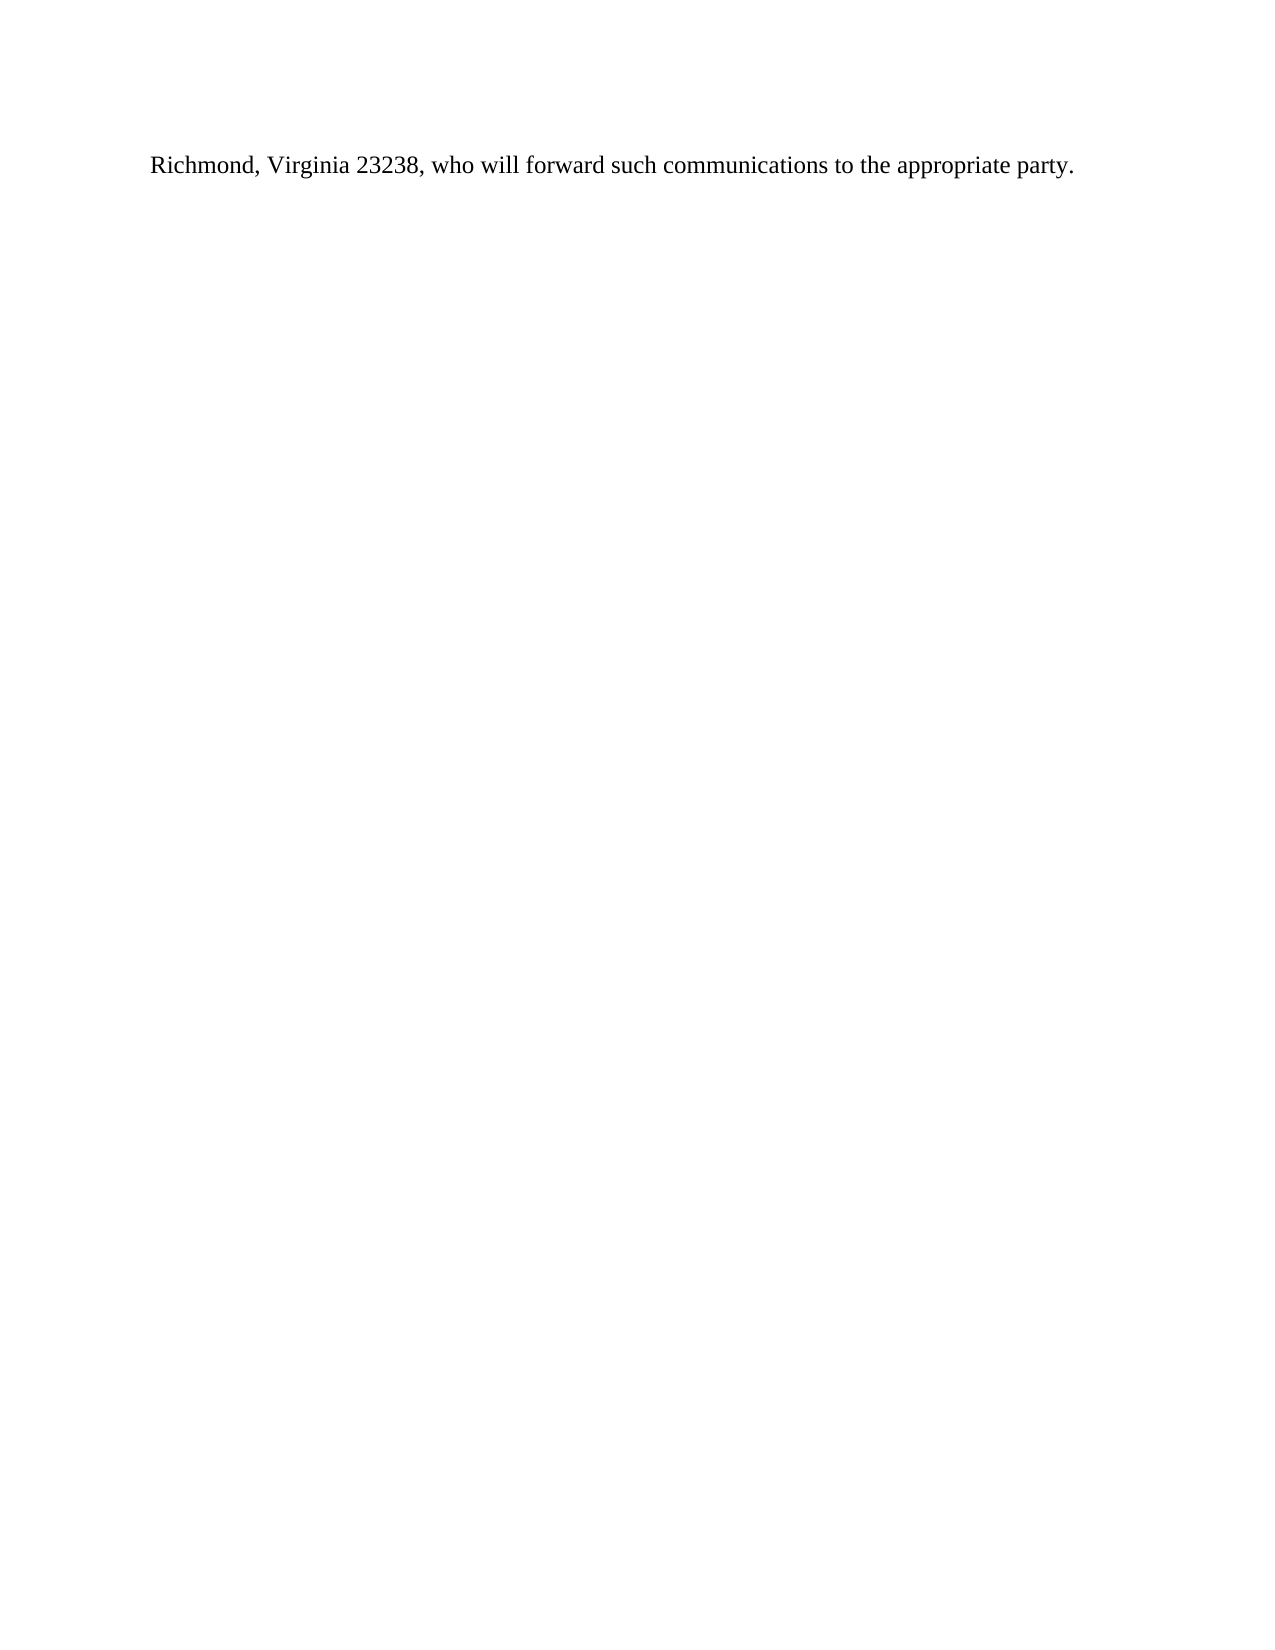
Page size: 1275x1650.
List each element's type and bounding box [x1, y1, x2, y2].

text [150, 150, 1125, 179]
